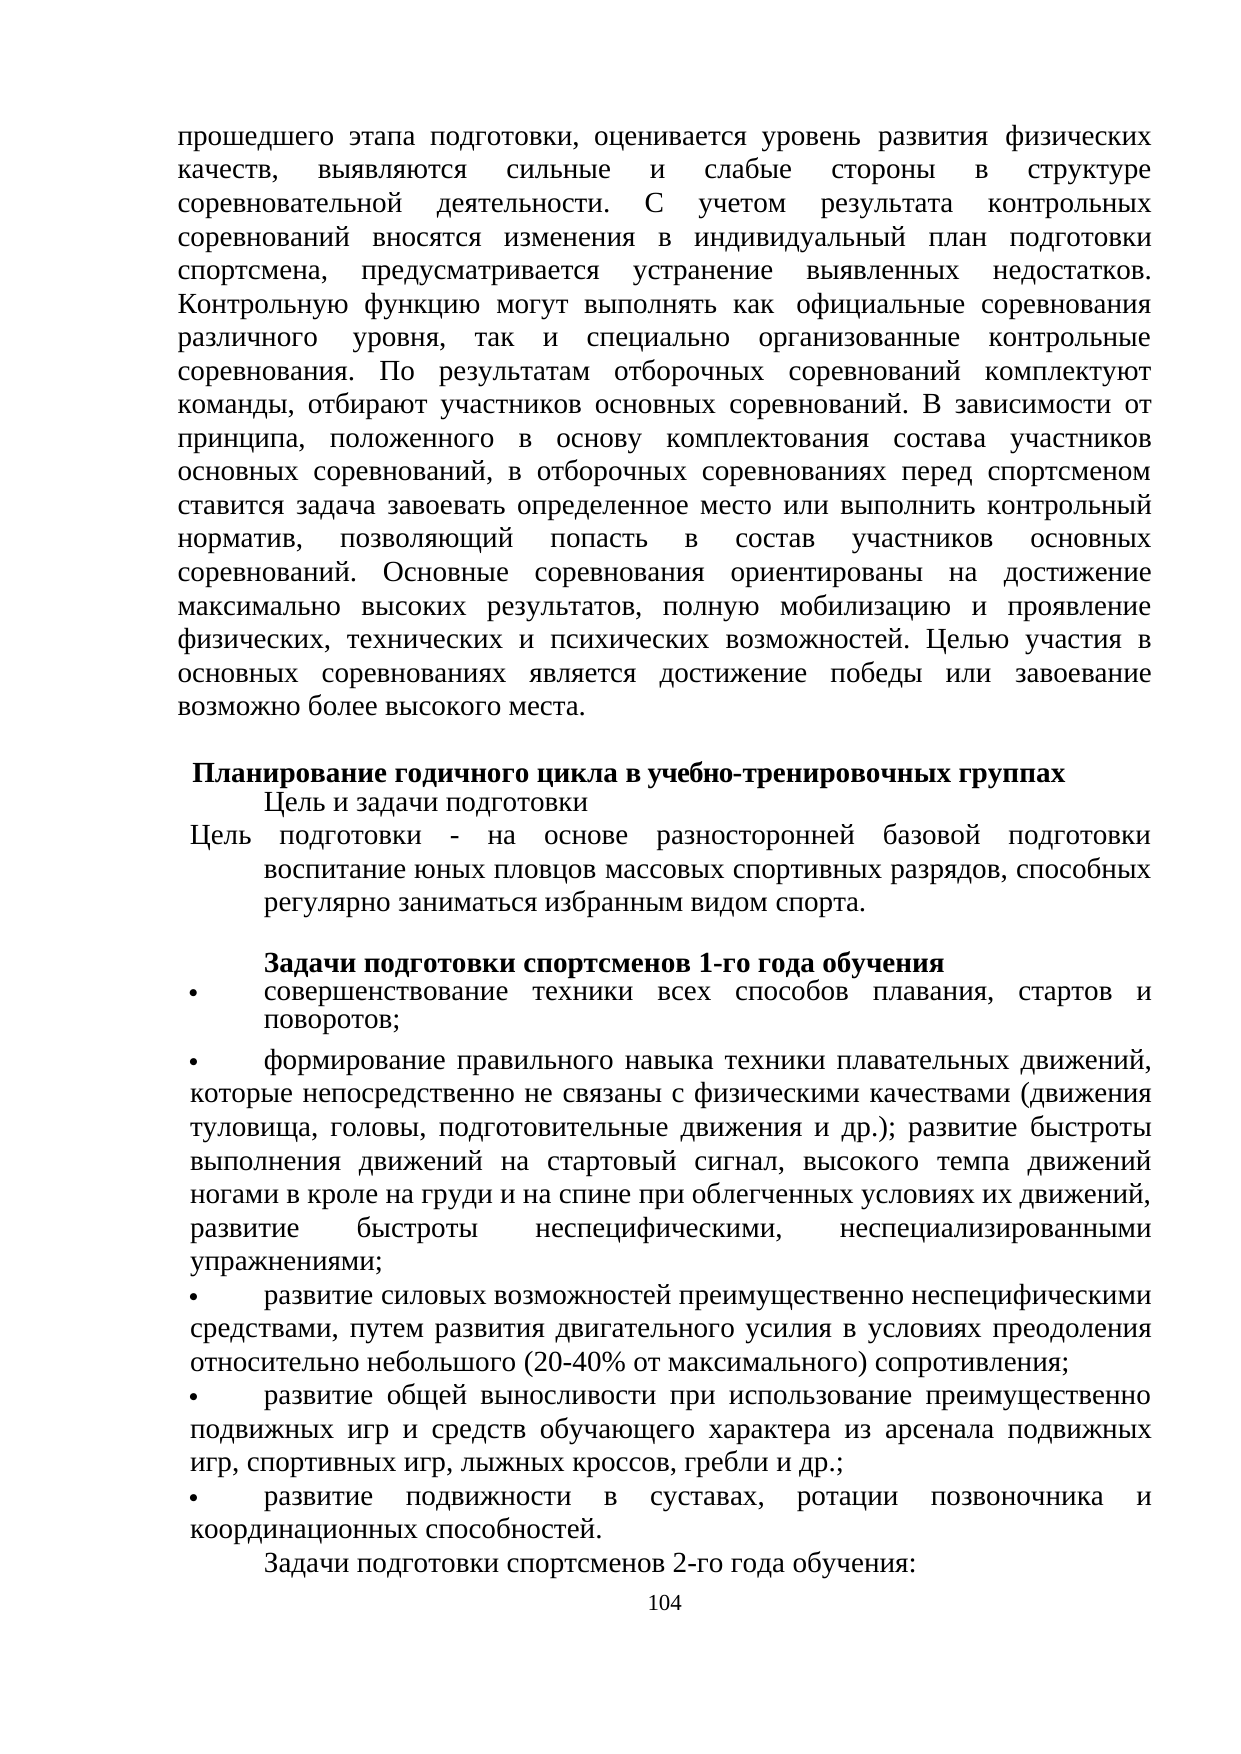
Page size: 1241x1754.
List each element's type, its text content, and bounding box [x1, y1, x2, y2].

list развитие подвижности в суставах, ротации позвоночника и координационных способностей. [190, 1478, 1152, 1545]
text Цель подготовки - на основе разносторонней базовой подготовки воспитание юных пловцов массовых спортивных разрядов, способных регулярно заниматься избранным видом спорта. [189, 817, 1152, 918]
subtitle Задачи подготовки спортсменов 2-го года обучения: [264, 1545, 1152, 1579]
list совершенствование техники всех способов плавания, стартов и поворотов; [189, 978, 1152, 1034]
subtitle Планирование годичного цикла в учебно-тренировочных группах [192, 755, 1152, 789]
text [177, 118, 1152, 722]
subtitle Цель и задачи подготовки [264, 789, 1152, 817]
text Задачи подготовки спортсменов 1-го года обучения [264, 952, 1152, 978]
list развитие силовых возможностей преимущественно неспецифическими средствами, путем развития двигательного усилия в условиях преодоления относительно небольшого (20-40% от максимального) сопротивления; [190, 1277, 1152, 1377]
list формирование правильного навыка техники плавательных движений, которые непосредственно не связаны с физическими качествами (движения туловища, головы, подготовительные движения и др.); развитие быстроты выполнения движений на стартовый сигнал, высокого темпа движений ногами в кроле на груди и на спине при облегченных условиях их движений, развитие быстроты неспецифическими, неспециализированными упражнениями; [190, 1042, 1152, 1277]
